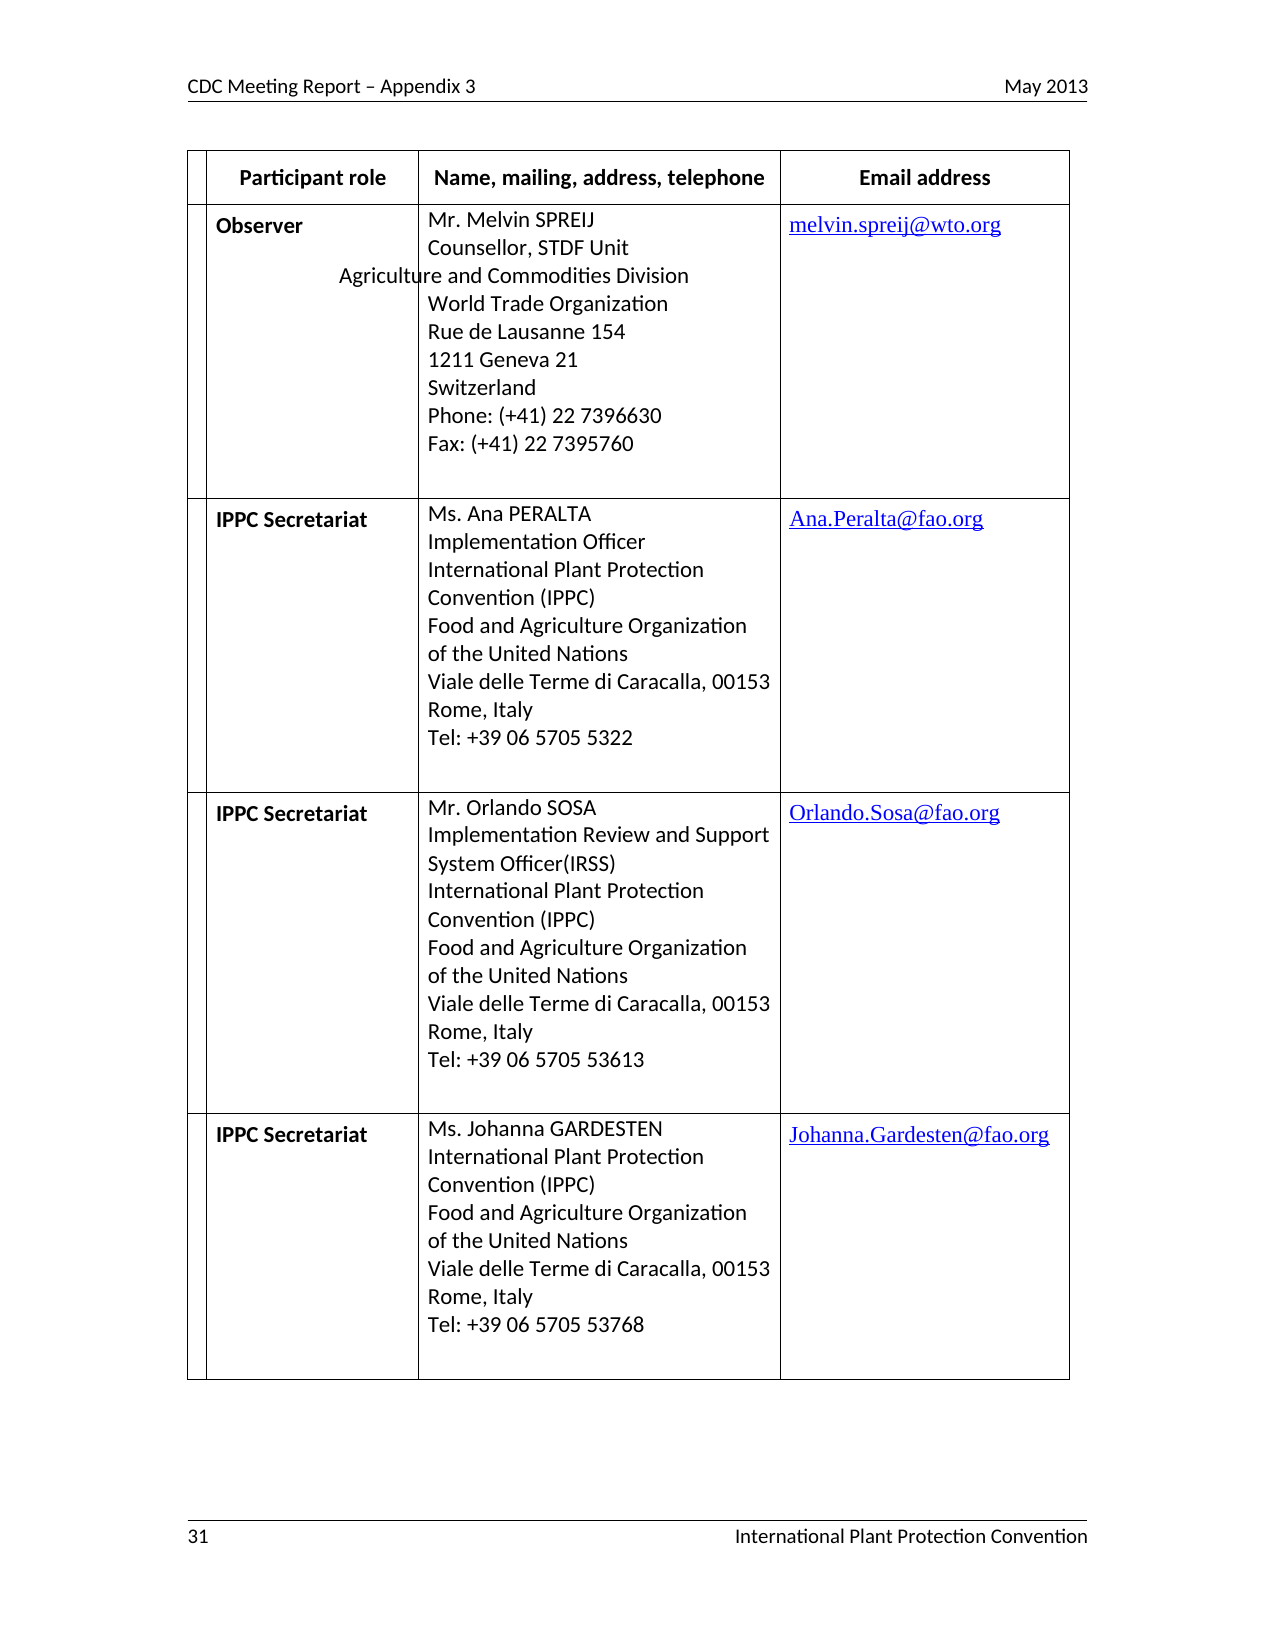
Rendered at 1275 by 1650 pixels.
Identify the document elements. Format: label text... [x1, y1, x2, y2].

table_header Participant role [207, 151, 418, 204]
table_cell [188, 499, 206, 792]
table_cell IPPC Secretariat [207, 1114, 418, 1379]
table_cell IPPC Secretariat [207, 499, 418, 792]
table_cell Johanna.Gardesten@fao.org [781, 1114, 1069, 1379]
table_cell Orlando.Sosa@fao.org [781, 793, 1069, 1113]
table_header [188, 151, 206, 204]
table_cell Mr. Melvin SPREIJ Counsellor, STDF Unit Agriculture and Commodities Division World Trade Organization Rue de Lausanne 154 1211 Geneva 21 Switzerland Phone: (+41) 22 7396630 Fax: (+41) 22 7395760 [419, 205, 780, 498]
table_cell Ms. Johanna GARDESTEN International Plant Protection Convention (IPPC) Food and Agriculture Organization of the United Nations Viale delle Terme di Caracalla, 00153 Rome, Italy Tel: +39 06 5705 53768 [419, 1114, 780, 1379]
table_cell Observer [207, 205, 418, 498]
table_cell [188, 205, 206, 498]
table_cell Ms. Ana PERALTA Implementation Officer International Plant Protection Convention (IPPC) Food and Agriculture Organization of the United Nations Viale delle Terme di Caracalla, 00153 Rome, Italy Tel: +39 06 5705 5322 [419, 499, 780, 792]
table_cell IPPC Secretariat [207, 793, 418, 1113]
table_header Name, mailing, address, telephone [419, 151, 780, 204]
table_cell Ana.Peralta@fao.org [781, 499, 1069, 792]
table_cell Mr. Orlando SOSA Implementation Review and Support System Officer(IRSS) International Plant Protection Convention (IPPC) Food and Agriculture Organization of the United Nations Viale delle Terme di Caracalla, 00153 Rome, Italy Tel: +39 06 5705 53613 [419, 793, 780, 1113]
table_cell [188, 793, 206, 1113]
table_cell melvin.spreij@wto.org [781, 205, 1069, 498]
table_header Email address [781, 151, 1069, 204]
table_cell [188, 1114, 206, 1379]
